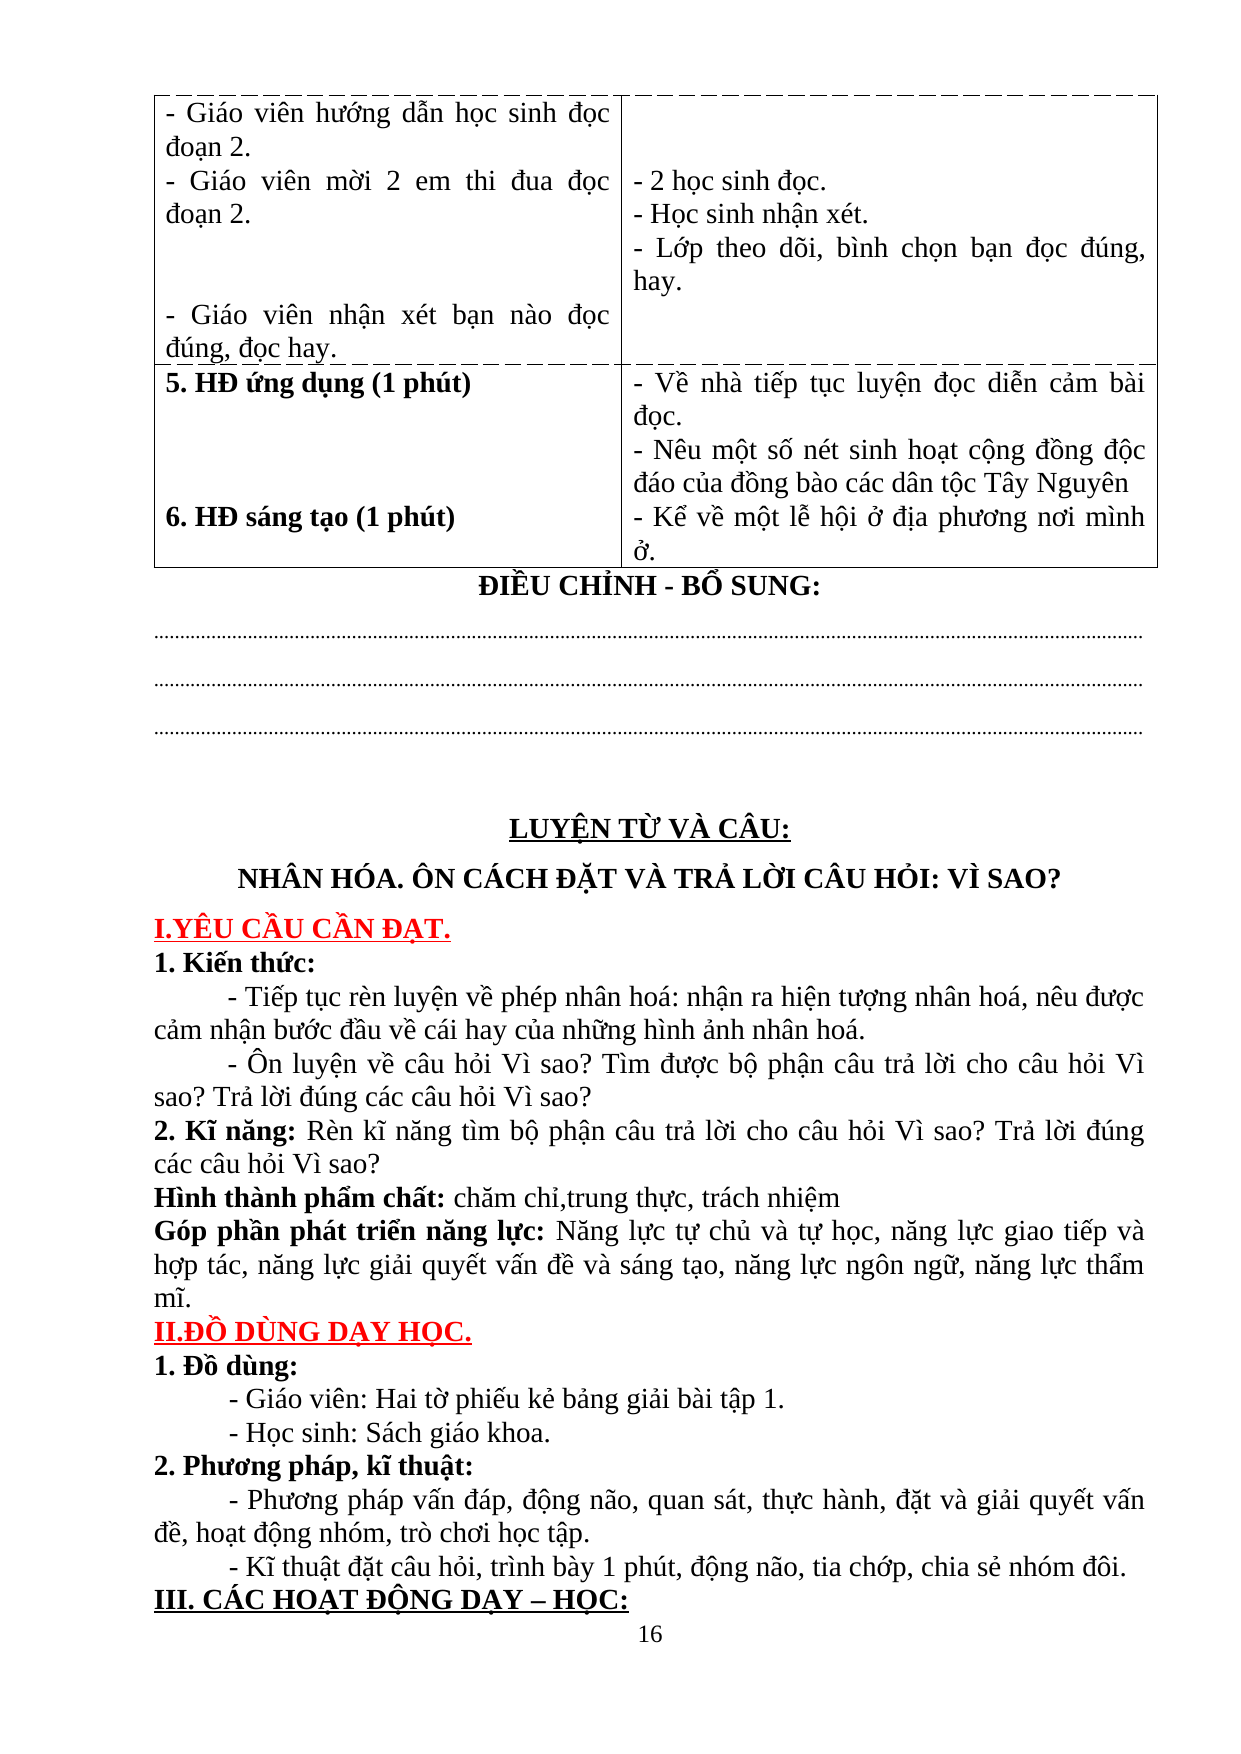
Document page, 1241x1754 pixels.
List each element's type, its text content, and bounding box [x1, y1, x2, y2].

text ĐIỀU CHỈNH - BỔ SUNG: [153, 568, 1146, 602]
text NHÂN HÓA. ÔN CÁCH ĐẶT VÀ TRẢ LỜI CÂU HỎI: VÌ SAO? [153, 861, 1146, 895]
text Hình thành phẩm chất: chăm chỉ,trung thực, trách nhiệm [153, 1180, 1146, 1213]
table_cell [622, 95, 1157, 364]
text .......................................................................................................................................................................................................................................................................................................................................................................................................................................................................................................................................................................................... [153, 618, 1146, 739]
text Góp phần phát triển năng lực: Năng lực tự chủ và tự học, năng lực giao tiếp và hợp tác, năng lực giải quyết vấn đề và sáng tạo, năng lực ngôn ngữ, năng lực thẩm mĩ. [153, 1213, 1146, 1314]
text - Học sinh: Sách giáo khoa. [153, 1415, 1146, 1448]
table_cell 5. HĐ ứng dụng (1 phút) 6. HĐ sáng tạo (1 phút) [155, 364, 621, 533]
text - Phương pháp vấn đáp, động não, quan sát, thực hành, đặt và giải quyết vấn đề, hoạt động nhóm, trò chơi học tập. [153, 1482, 1146, 1549]
text II.ĐỒ DÙNG DẠY HỌC. [153, 1314, 1146, 1348]
table_cell - Về nhà tiếp tục luyện đọc diễn cảm bài đọc. - Nêu một số nét sinh hoạt cộng đồng độc đáo của đồng bào các dân tộc Tây Nguyên - Kể về một lễ hội ở địa phương nơi mình ở. [622, 364, 1157, 567]
text - Tiếp tục rèn luyện về phép nhân hoá: nhận ra hiện tượng nhân hoá, nêu được cảm nhận bước đầu về cái hay của những hình ảnh nhân hoá. [153, 979, 1146, 1046]
text - Ôn luyện về câu hỏi Vì sao? Tìm được bộ phận câu trả lời cho câu hỏi Vì sao? Trả lời đúng các câu hỏi Vì sao? [153, 1046, 1146, 1113]
text 1. Đồ dùng: [153, 1348, 1146, 1381]
text III. CÁC HOẠT ĐỘNG DẠY – HỌC: [153, 1582, 1146, 1616]
text 1. Kiến thức: [153, 945, 1146, 979]
text 2. Kĩ năng: Rèn kĩ năng tìm bộ phận câu trả lời cho câu hỏi Vì sao? Trả lời đúng các câu hỏi Vì sao? [153, 1113, 1146, 1180]
table_cell [155, 533, 621, 567]
text - Kĩ thuật đặt câu hỏi, trình bày 1 phút, động não, tia chớp, chia sẻ nhóm đôi. [153, 1549, 1146, 1582]
text I.YÊU CẦU CẦN ĐẠT. [153, 912, 1146, 945]
text LUYỆN TỪ VÀ CÂU: [153, 811, 1146, 844]
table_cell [155, 95, 621, 364]
text 2. Phương pháp, kĩ thuật: [153, 1448, 1146, 1482]
text - Giáo viên: Hai tờ phiếu kẻ bảng giải bài tập 1. [153, 1381, 1146, 1415]
